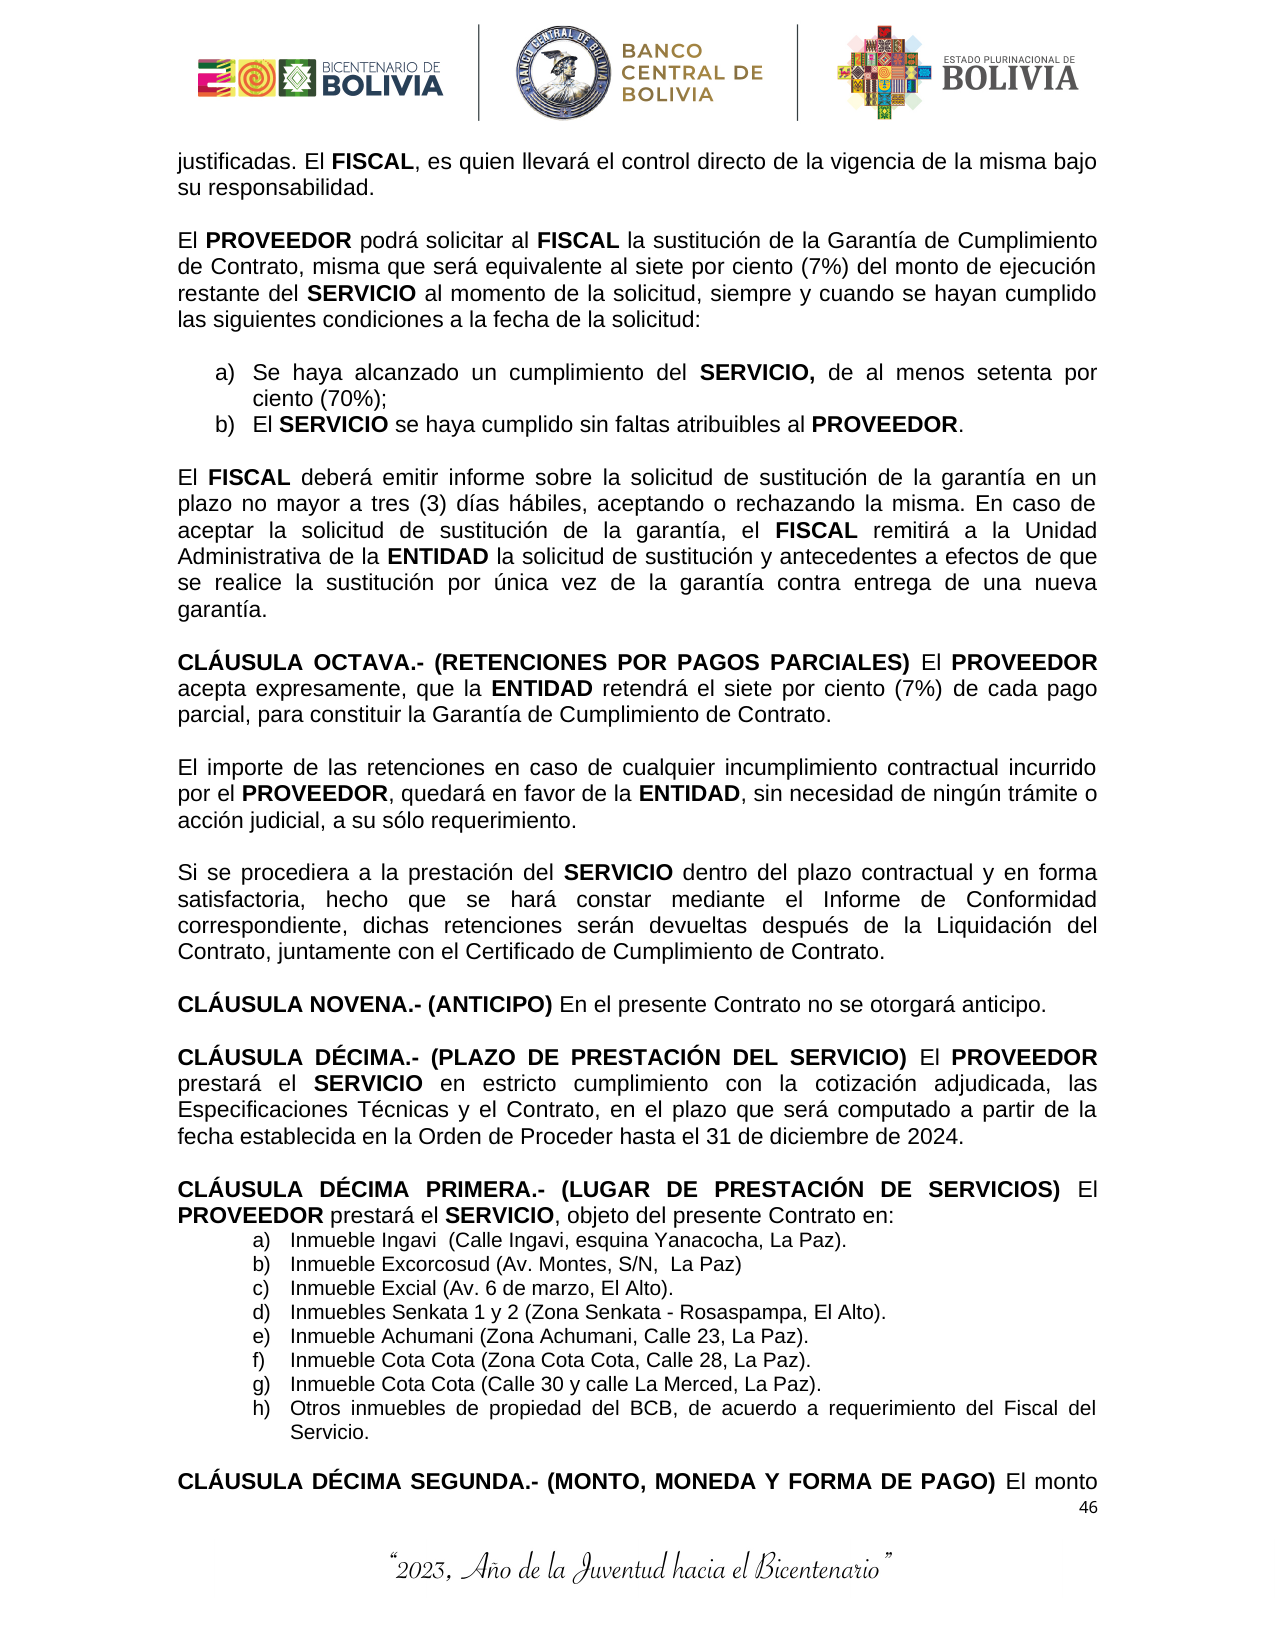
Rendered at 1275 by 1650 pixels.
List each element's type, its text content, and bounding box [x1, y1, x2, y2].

text El PROVEEDOR podrá solicitar al FISCAL la sustitución de la Garantía de Cumplimiento de Contrato, misma que será equivalente al siete por ciento (7%) del monto de ejecución restante del SERVICIO al momento de la solicitud, siempre y cuando se hayan cumplido las siguientes condiciones a la fecha de la solicitud: [177, 227, 1098, 332]
text CLÁUSULA DÉCIMA PRIMERA.- (LUGAR DE PRESTACIÓN DE SERVICIOS) El PROVEEDOR prestará el SERVICIO, objeto del presente Contrato en: [177, 1176, 1098, 1228]
list El SERVICIO se haya cumplido sin faltas atribuibles al PROVEEDOR. [215, 411, 1098, 438]
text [177, 1468, 1098, 1494]
list Inmueble Achumani (Zona Achumani, Calle 23, La Paz). [252, 1324, 1098, 1348]
list Inmuebles Senkata 1 y 2 (Zona Senkata - Rosaspampa, El Alto). [252, 1300, 1098, 1324]
text CLÁUSULA NOVENA.- (ANTICIPO) En el presente Contrato no se otorgará anticipo. [177, 991, 1098, 1017]
text El FISCAL deberá emitir informe sobre la solicitud de sustitución de la garantía en un plazo no mayor a tres (3) días hábiles, aceptando o rechazando la misma. En caso de aceptar la solicitud de sustitución de la garantía, el FISCAL remitirá a la Unidad Administrativa de la ENTIDAD la solicitud de sustitución y antecedentes a efectos de que se realice la sustitución por única vez de la garantía contra entrega de una nueva garantía. [177, 464, 1098, 622]
list Inmueble Cota Cota (Calle 30 y calle La Merced, La Paz). [252, 1372, 1098, 1396]
list Inmueble Excial (Av. 6 de marzo, El Alto). [252, 1276, 1098, 1300]
text Si se procediera a la prestación del SERVICIO dentro del plazo contractual y en forma satisfactoria, hecho que se hará constar mediante el Informe de Conformidad correspondiente, dichas retenciones serán devueltas después de la Liquidación del Contrato, juntamente con el Certificado de Cumplimiento de Contrato. [177, 859, 1098, 965]
list Inmueble Ingavi (Calle Ingavi, esquina Yanacocha, La Paz). [252, 1228, 1098, 1252]
list Otros inmuebles de propiedad del BCB, de acuerdo a requerimiento del Fiscal del Servicio. [252, 1396, 1098, 1444]
text CLÁUSULA OCTAVA.- (RETENCIONES POR PAGOS PARCIALES) El PROVEEDOR acepta expresamente, que la ENTIDAD retendrá el siete por ciento (7%) de cada pago parcial, para constituir la Garantía de Cumplimiento de Contrato. [177, 648, 1098, 727]
picture [3, 1539, 1275, 1598]
list Inmueble Excorcosud (Av. Montes, S/N, La Paz) [252, 1252, 1098, 1276]
list Inmueble Cota Cota (Zona Cota Cota, Calle 28, La Paz). [252, 1348, 1098, 1372]
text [177, 148, 1098, 200]
text CLÁUSULA DÉCIMA.- (PLAZO DE PRESTACIÓN DEL SERVICIO) El PROVEEDOR prestará el SERVICIO en estricto cumplimiento con la cotización adjudicada, las Especificaciones Técnicas y el Contrato, en el plazo que será computado a partir de la fecha establecida en la Orden de Proceder hasta el 31 de diciembre de 2024. [177, 1044, 1098, 1149]
picture [0, 8, 1275, 124]
list Se haya alcanzado un cumplimiento del SERVICIO, de al menos setenta por ciento (70%); [215, 358, 1098, 411]
text El importe de las retenciones en caso de cualquier incumplimiento contractual incurrido por el PROVEEDOR, quedará en favor de la ENTIDAD, sin necesidad de ningún trámite o acción judicial, a su sólo requerimiento. [177, 754, 1098, 833]
